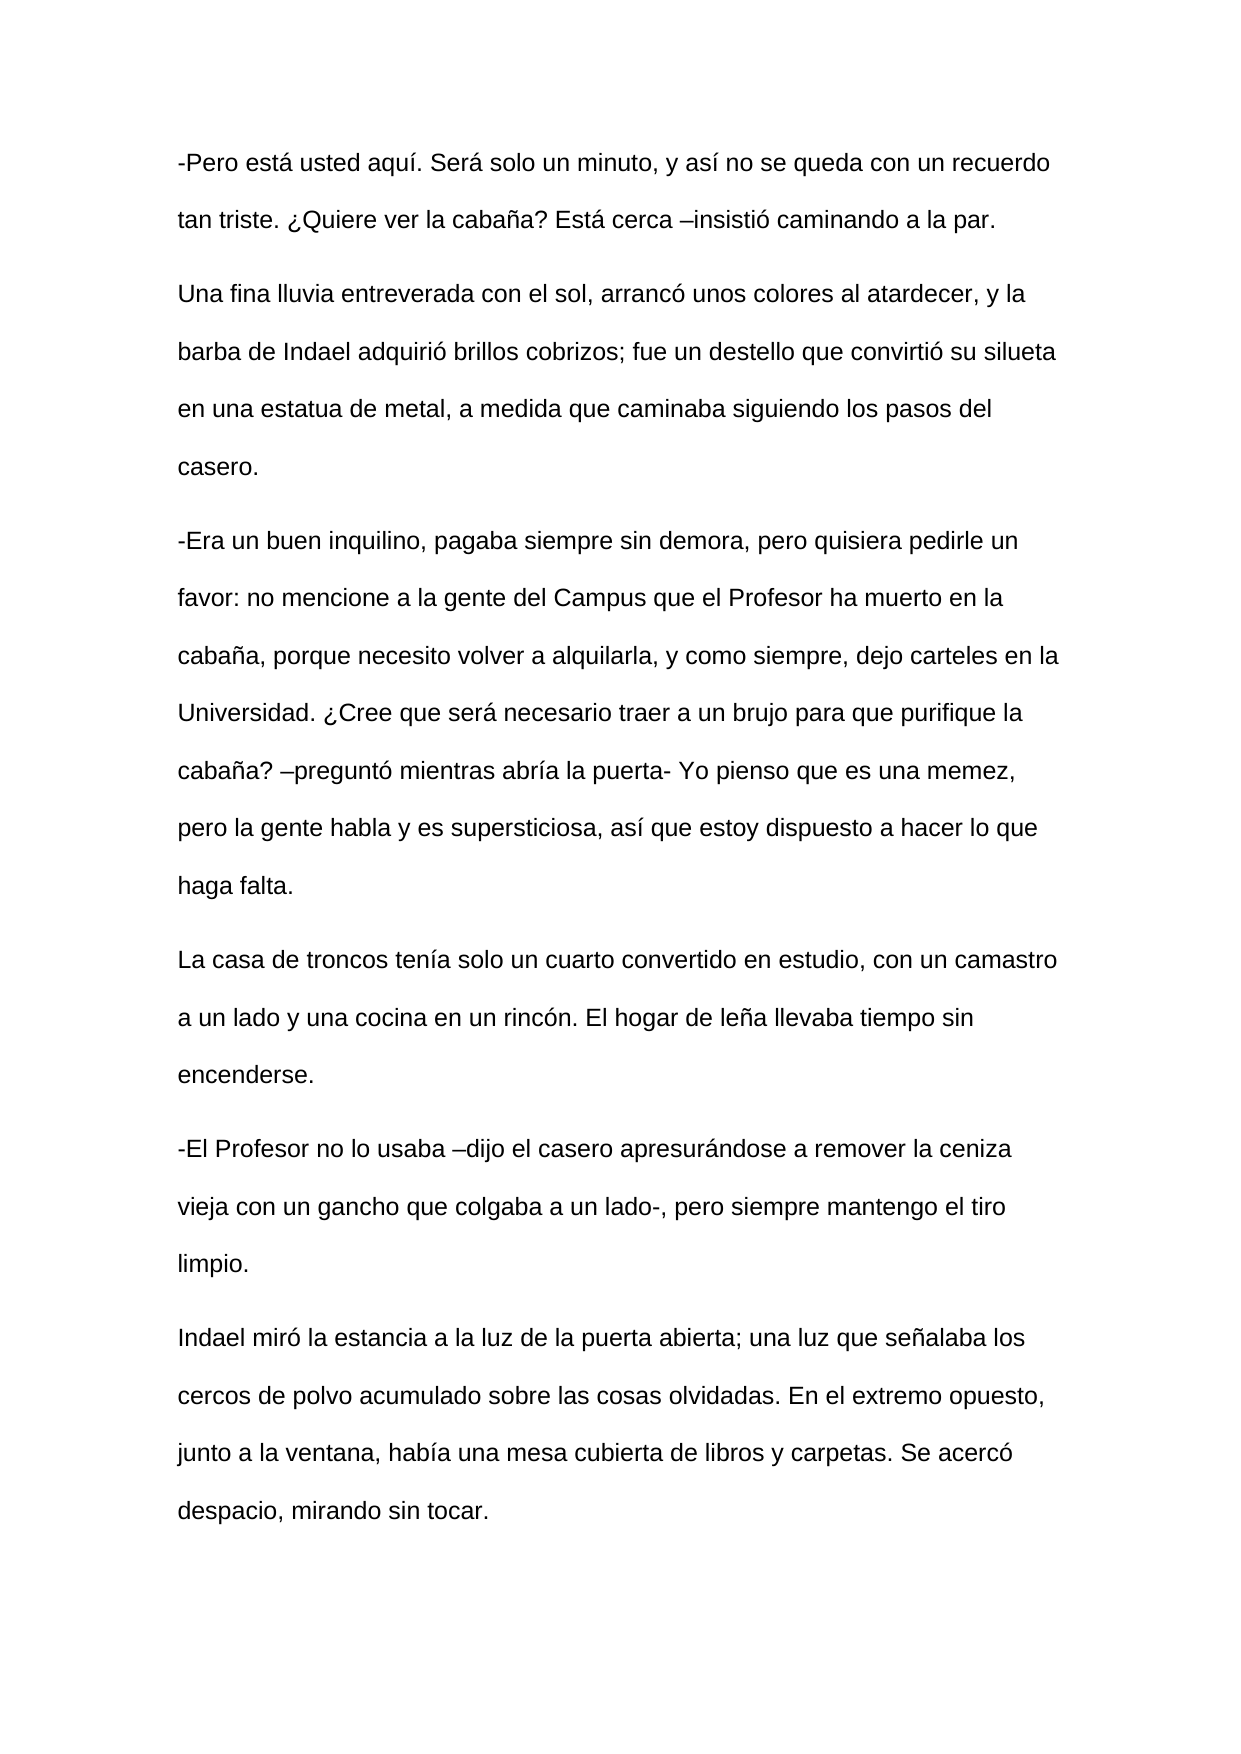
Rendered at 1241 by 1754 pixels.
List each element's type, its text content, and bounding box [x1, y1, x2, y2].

text -Pero está usted aquí. Será solo un minuto, y así no se queda con un recuerdo tan triste. ¿Quiere ver la cabaña? Está cerca –insistió caminando a la par. [177, 148, 1063, 234]
text Una fina lluvia entreverada con el sol, arrancó unos colores al atardecer, y la barba de Indael adquirió brillos cobrizos; fue un destello que convirtió su silueta en una estatua de metal, a medida que caminaba siguiendo los pasos del casero. [177, 279, 1063, 481]
text -Era un buen inquilino, pagaba siempre sin demora, pero quisiera pedirle un favor: no mencione a la gente del Campus que el Profesor ha muerto en la cabaña, porque necesito volver a alquilarla, y como siempre, dejo carteles en la Universidad. ¿Cree que será necesario traer a un brujo para que purifique la cabaña? –preguntó mientras abría la puerta- Yo pienso que es una memez, pero la gente habla y es supersticiosa, así que estoy dispuesto a hacer lo que haga falta. [177, 526, 1063, 900]
text -El Profesor no lo usaba –dijo el casero apresurándose a remover la ceniza vieja con un gancho que colgaba a un lado-, pero siempre mantengo el tiro limpio. [177, 1134, 1063, 1278]
text La casa de troncos tenía solo un cuarto convertido en estudio, con un camastro a un lado y una cocina en un rincón. El hogar de leña llevaba tiempo sin encenderse. [177, 945, 1063, 1089]
text Indael miró la estancia a la luz de la puerta abierta; una luz que señalaba los cercos de polvo acumulado sobre las cosas olvidadas. En el extremo opuesto, junto a la ventana, había una mesa cubierta de libros y carpetas. Se acercó despacio, mirando sin tocar. [177, 1323, 1063, 1525]
